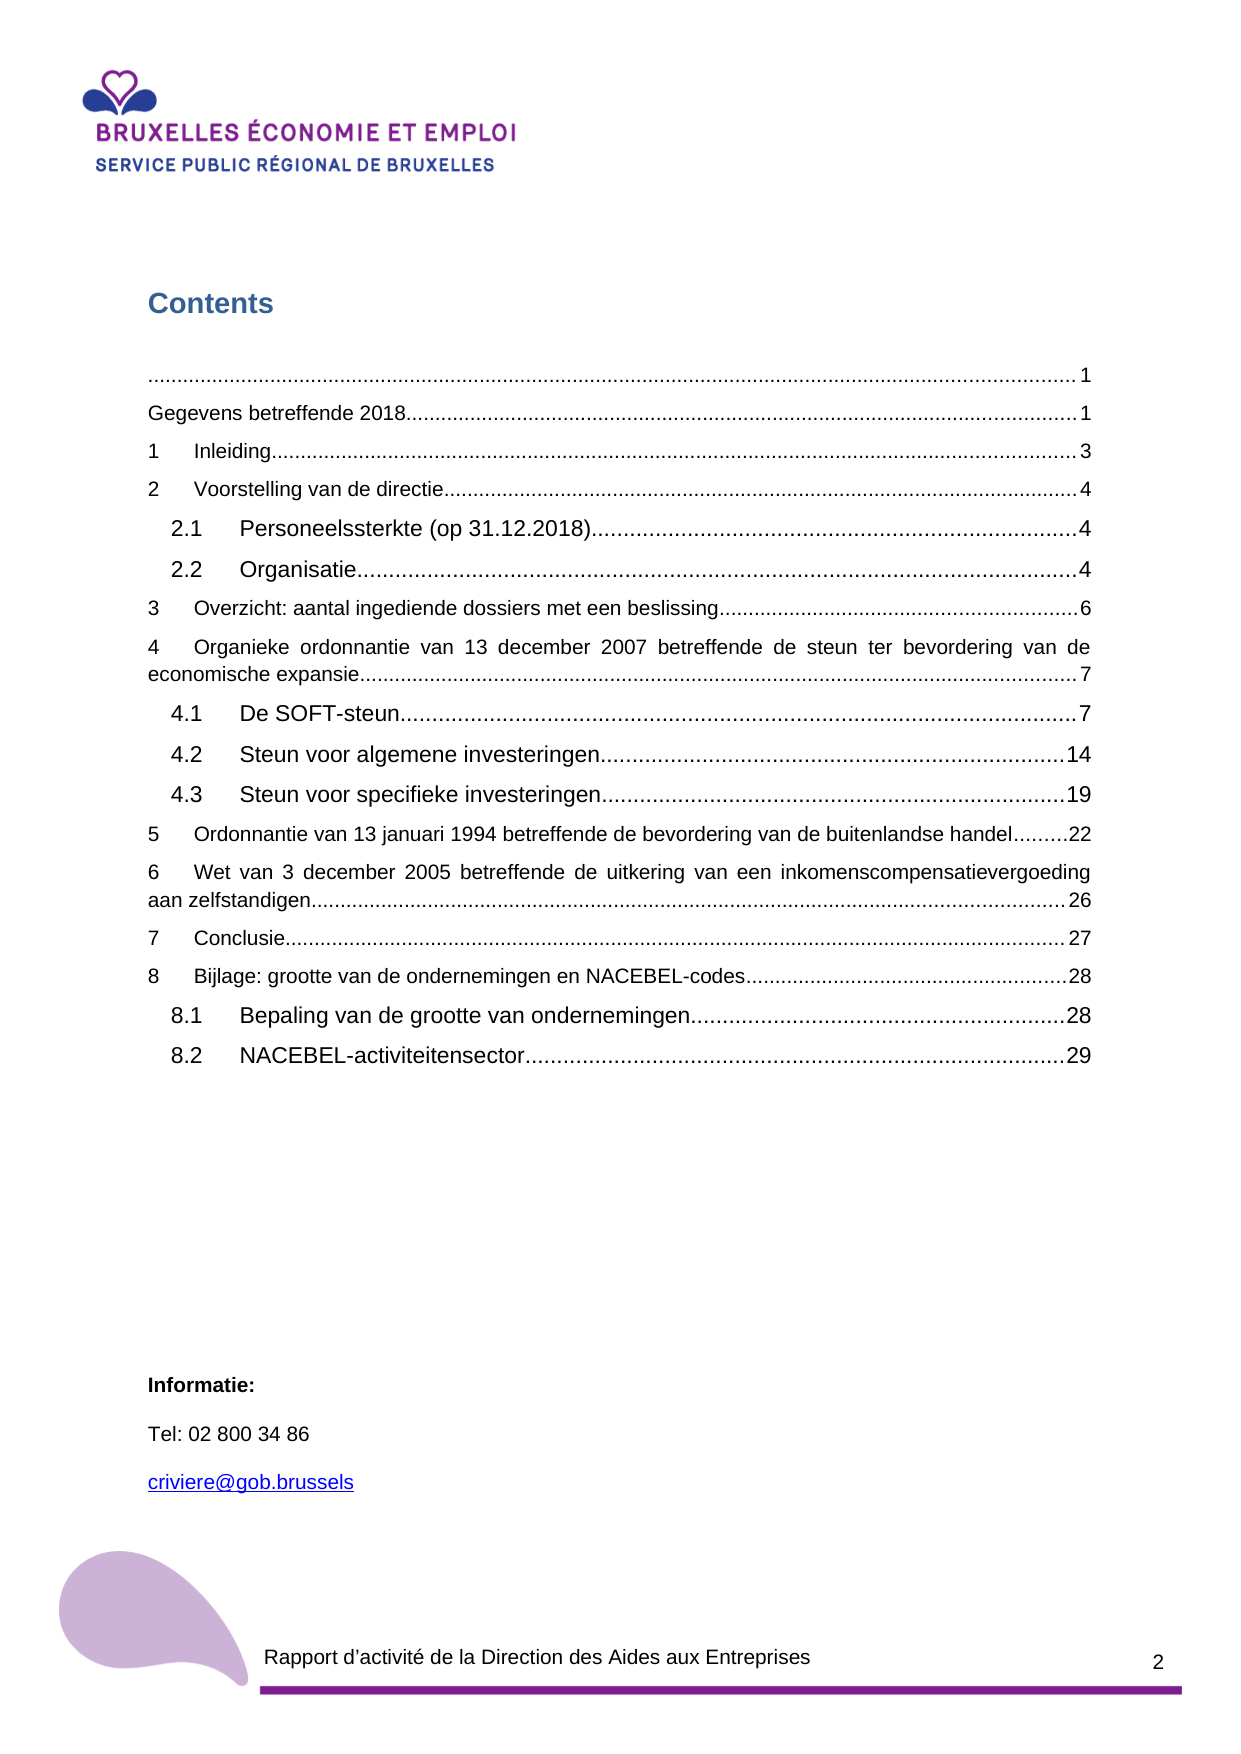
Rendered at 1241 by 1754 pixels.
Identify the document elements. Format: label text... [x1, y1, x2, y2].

text criviere@gob.brussels [148, 1470, 1092, 1494]
picture [0, 1542, 1241, 1754]
text Informatie: [148, 1373, 1092, 1397]
picture [0, 0, 1241, 191]
text Tel: 02 800 34 86 [148, 1421, 1092, 1445]
